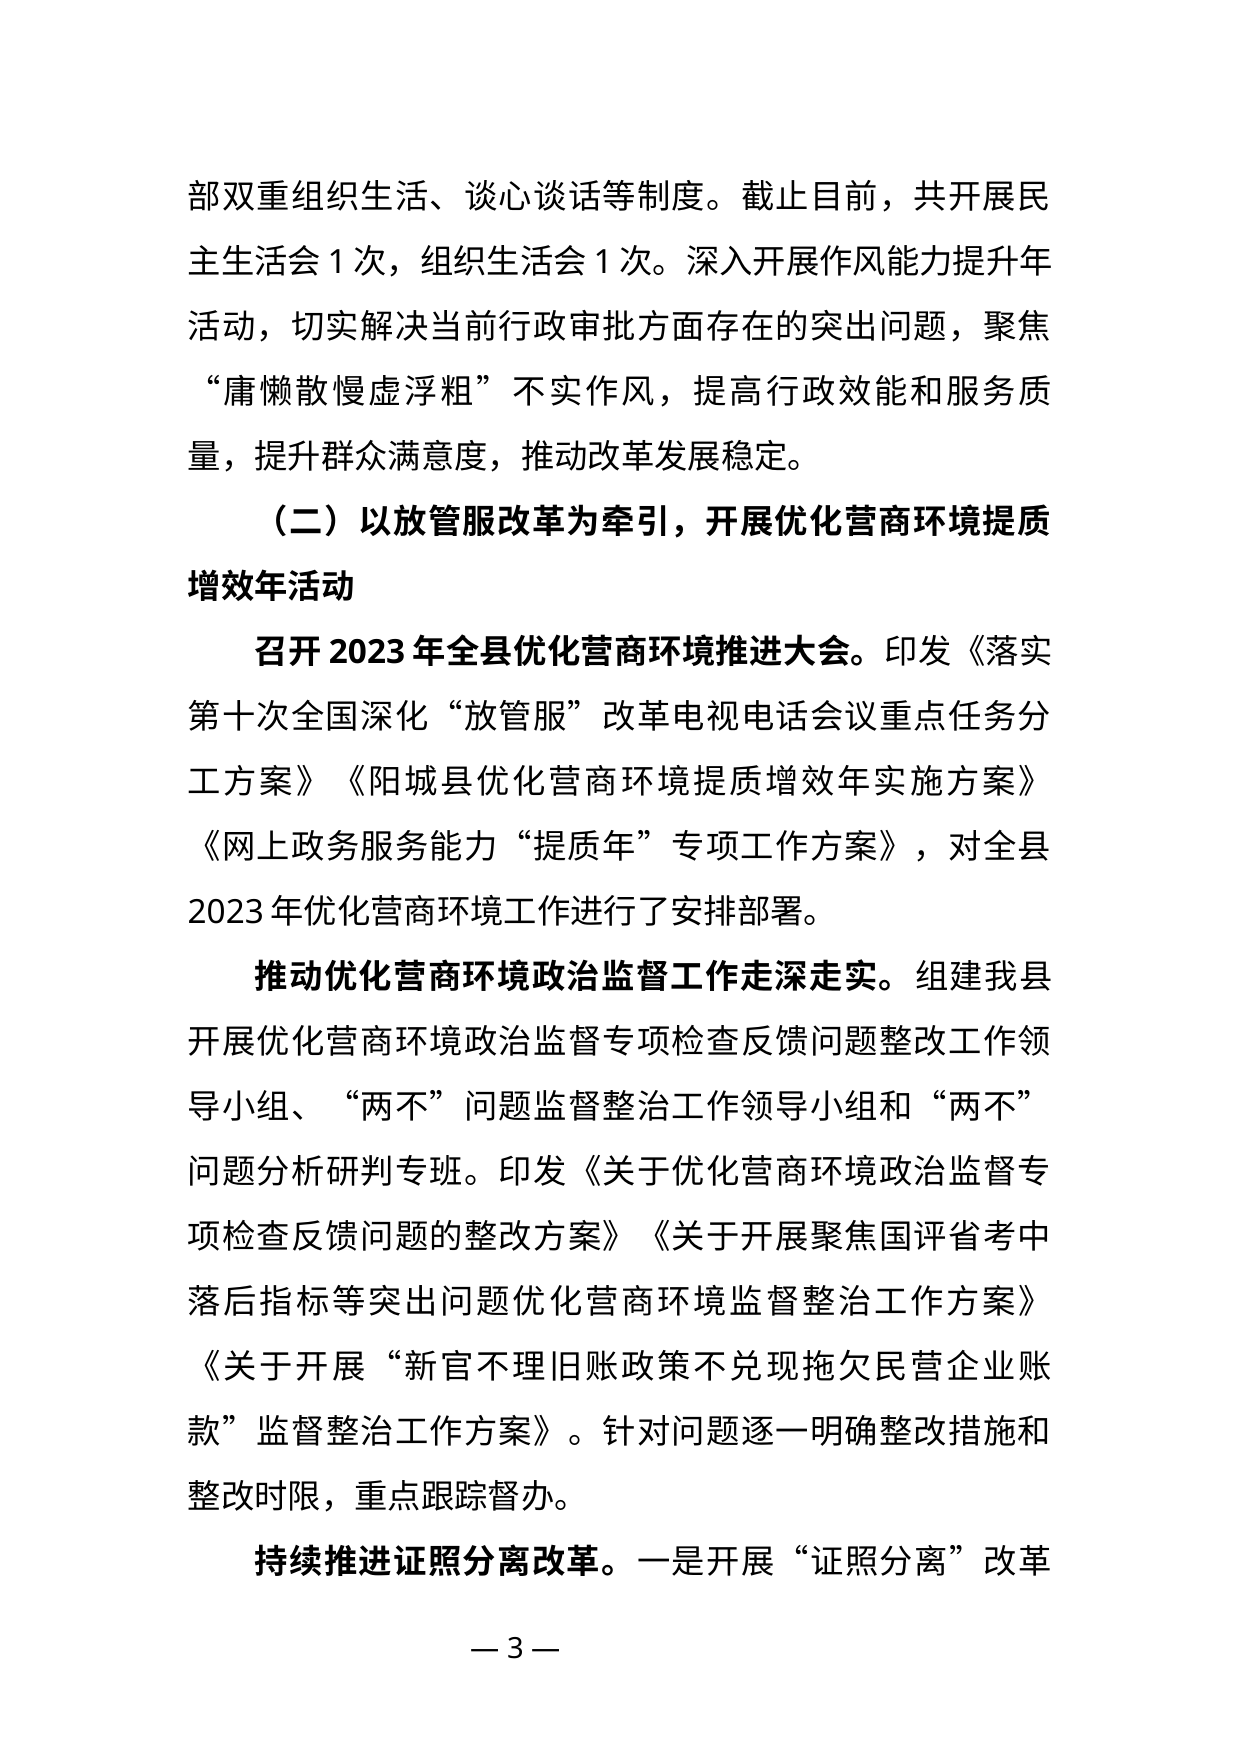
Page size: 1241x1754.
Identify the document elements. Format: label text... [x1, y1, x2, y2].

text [187, 1527, 1053, 1592]
text （二）以放管服改革为牵引，开展优化营商环境提质增效年活动 [187, 487, 1053, 617]
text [187, 162, 1053, 487]
text 召开2023年全县优化营商环境推进大会。印发《落实第十次全国深化“放管服”改革电视电话会议重点任务分工方案》《阳城县优化营商环境提质增效年实施方案》《网上政务服务能力“提质年”专项工作方案》，对全县2023年优化营商环境工作进行了安排部署。 [187, 617, 1053, 942]
text 推动优化营商环境政治监督工作走深走实。组建我县开展优化营商环境政治监督专项检查反馈问题整改工作领导小组、“两不”问题监督整治工作领导小组和“两不”问题分析研判专班。印发《关于优化营商环境政治监督专项检查反馈问题的整改方案》《关于开展聚焦国评省考中落后指标等突出问题优化营商环境监督整治工作方案》《关于开展“新官不理旧账政策不兑现拖欠民营企业账款”监督整治工作方案》。针对问题逐一明确整改措施和整改时限，重点跟踪督办。 [187, 942, 1053, 1527]
